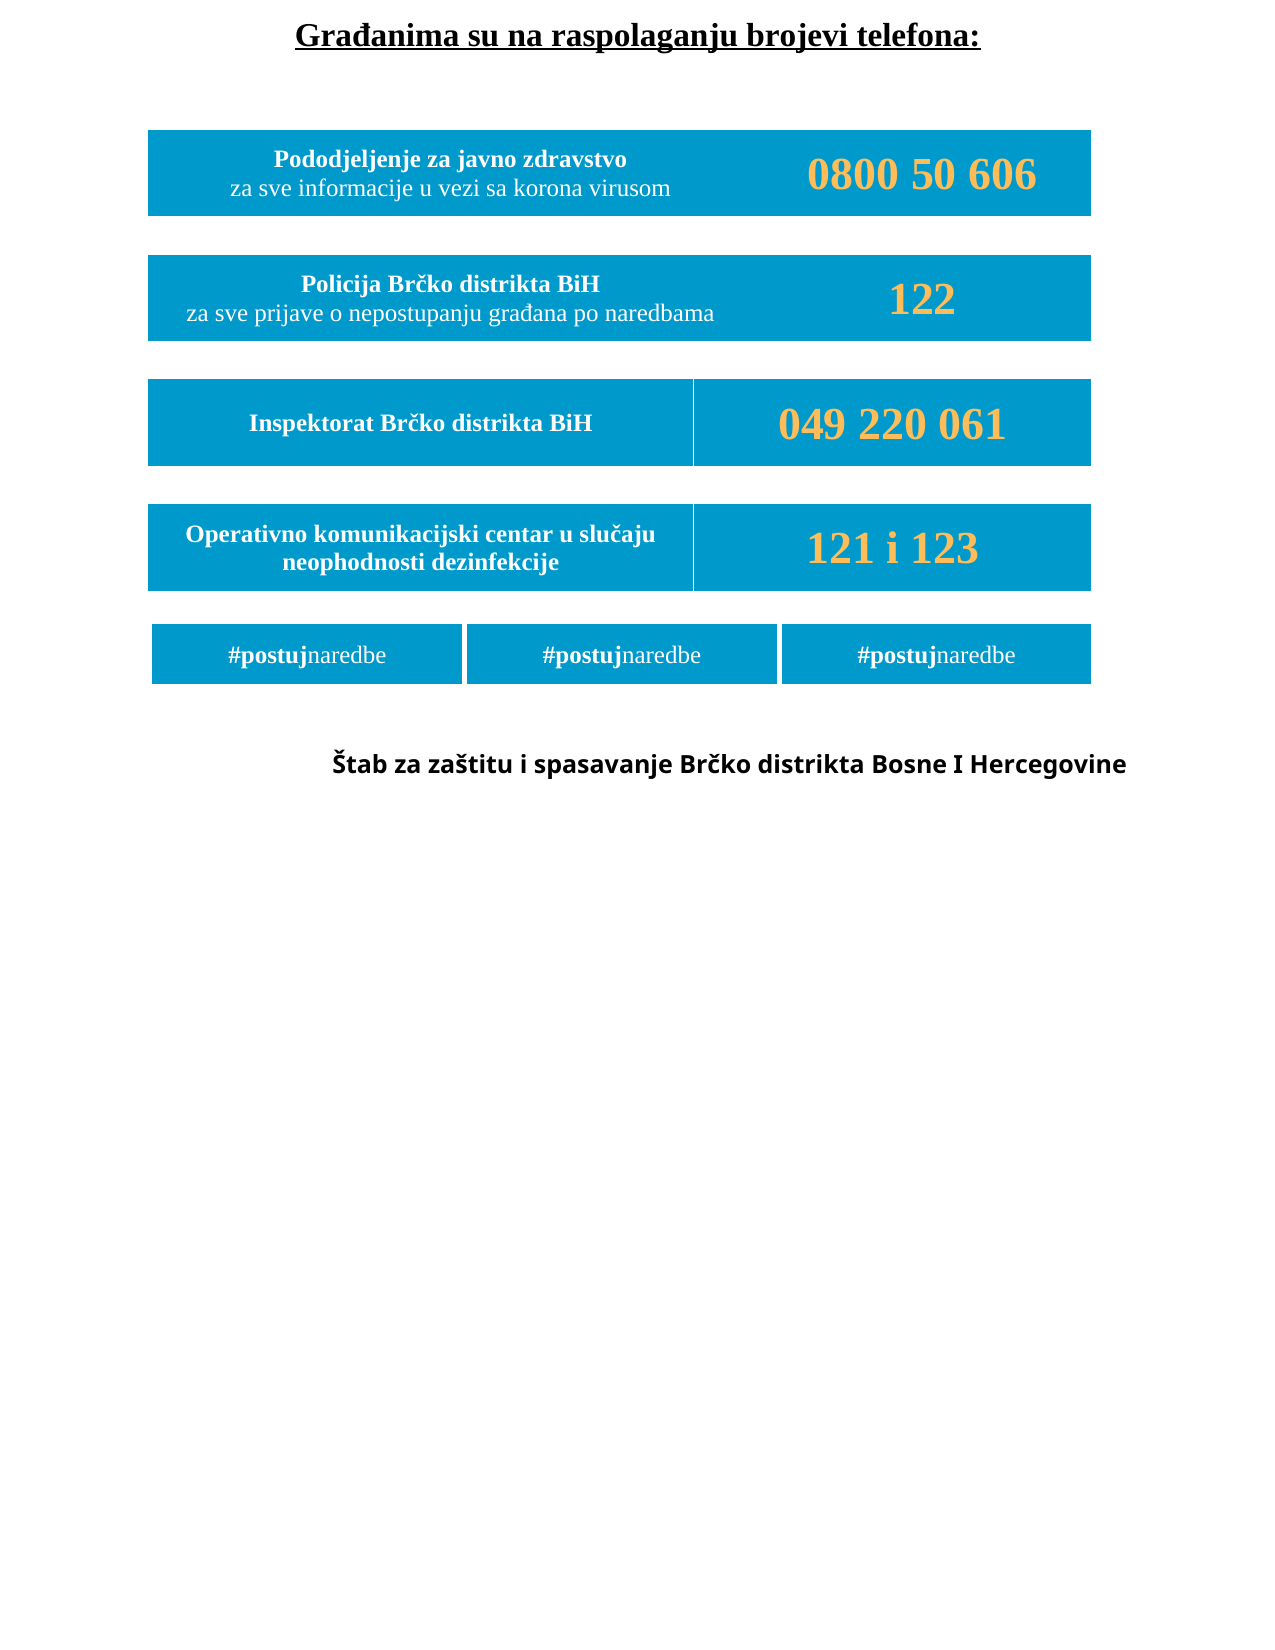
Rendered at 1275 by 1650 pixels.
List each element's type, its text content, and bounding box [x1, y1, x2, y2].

text Građanima su na raspolaganju brojevi telefona: [148, 15, 1127, 53]
table_header 049 220 061 [694, 379, 1091, 466]
table_header 0800 50 606 [753, 130, 1091, 216]
table_header 121 i 123 [694, 504, 1091, 591]
table_header #postujnaredbe [782, 624, 1091, 684]
table_header Pododjeljenje za javno zdravstvo za sve informacije u vezi sa korona virusom [148, 130, 753, 216]
table_header #postujnaredbe [152, 624, 462, 684]
table_header Policija Brčko distrikta BiH za sve prijave o nepostupanju građana po naredbama [148, 255, 753, 341]
text Štab za zaštitu i spasavanje Brčko distrikta Bosne I Hercegovine [148, 747, 1127, 781]
table_header Operativno komunikacijski centar u slučaju neophodnosti dezinfekcije [148, 504, 693, 591]
table_header 122 [753, 255, 1091, 341]
table_header #postujnaredbe [467, 624, 777, 684]
table_header Inspektorat Brčko distrikta BiH [148, 379, 693, 466]
